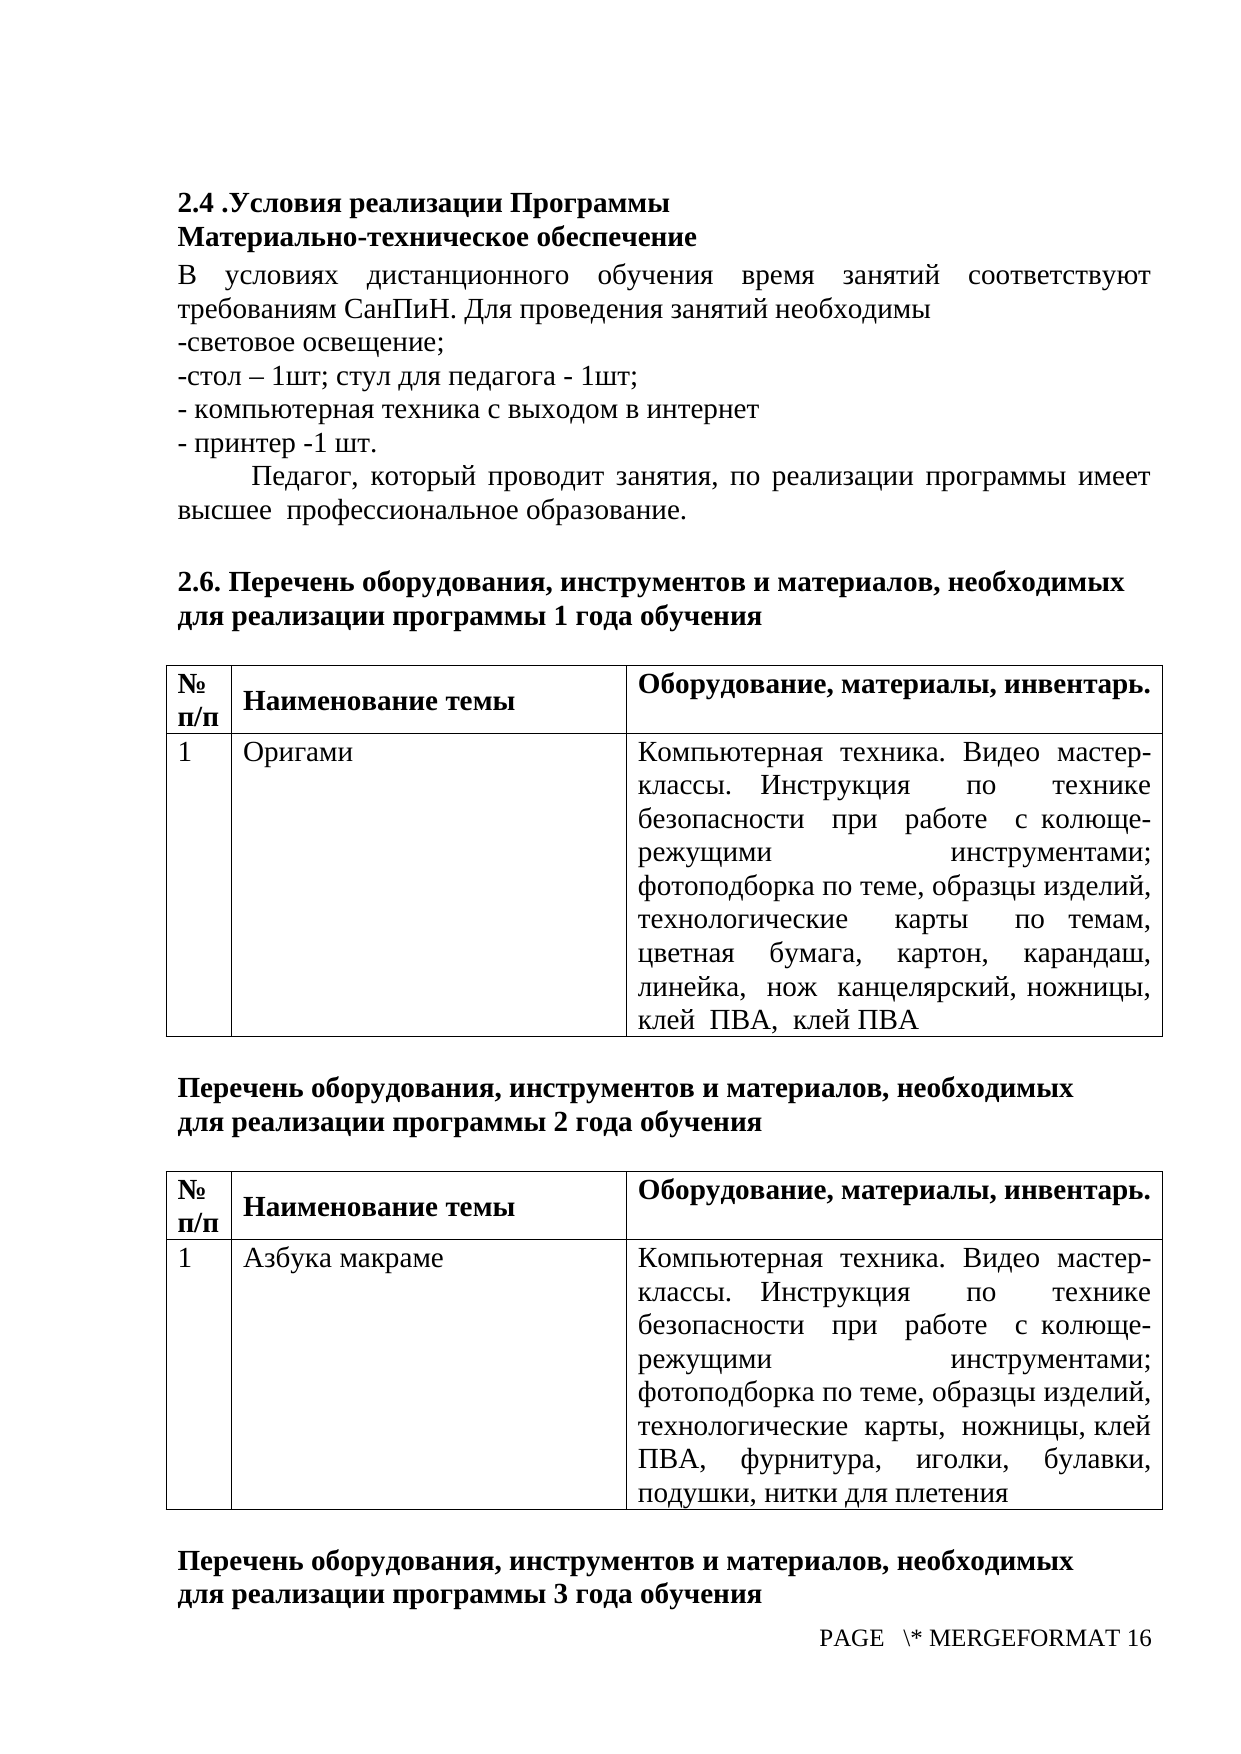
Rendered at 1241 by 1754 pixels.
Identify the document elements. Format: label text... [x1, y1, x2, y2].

table_cell Компьютерная техника. Видео мастер-классы. Инструкция по технике безопасности при работе с колюще-режущими инструментами; фотоподборка по теме, образцы изделий, технологические карты, ножницы, клей ПВА, фурнитура, иголки, булавки, подушки, нитки для плетения [627, 1240, 1162, 1508]
text 2.6. Перечень оборудования, инструментов и материалов, необходимых [177, 564, 1152, 598]
text для реализации программы 3 года обучения [177, 1577, 1152, 1610]
text Педагог, который проводит занятия, по реализации программы имеет высшее профессиональное образование. [177, 458, 1152, 526]
table_cell 1 [167, 734, 231, 1036]
table_header № п/п [167, 1172, 231, 1239]
table_cell Компьютерная техника. Видео мастер-классы. Инструкция по технике безопасности при работе с колюще-режущими инструментами; фотоподборка по теме, образцы изделий, технологические карты по темам, цветная бумага, картон, карандаш, линейка, нож канцелярский, ножницы, клей ПВА, клей ПВА [627, 734, 1162, 1036]
text для реализации программы 2 года обучения [177, 1104, 1152, 1137]
text -световое освещение; [177, 324, 1152, 358]
table_header Оборудование, материалы, инвентарь. [627, 1172, 1162, 1239]
text - компьютерная техника с выходом в интернет [177, 391, 1152, 425]
table_header Оборудование, материалы, инвентарь. [627, 666, 1162, 733]
table_cell 1 [167, 1240, 231, 1508]
table_header Наименование темы [232, 1172, 626, 1239]
text В условиях дистанционного обучения время занятий соответствуют требованиям СанПиН. Для проведения занятий необходимы [177, 257, 1152, 324]
text Перечень оборудования, инструментов и материалов, необходимых [177, 1070, 1152, 1104]
table_cell Оригами [232, 734, 626, 1036]
text для реализации программы 1 года обучения [177, 598, 1152, 631]
text -стол – 1шт; стул для педагога - 1шт; [177, 358, 1152, 391]
table_header № п/п [167, 666, 231, 733]
list Материально-техническое обеспечение [177, 219, 1152, 252]
text Перечень оборудования, инструментов и материалов, необходимых [177, 1543, 1152, 1577]
table_cell Азбука макраме [232, 1240, 626, 1508]
text - принтер -1 шт. [177, 425, 1152, 458]
text 2.4 .Условия реализации Программы [177, 185, 1152, 219]
table_header Наименование темы [232, 666, 626, 733]
